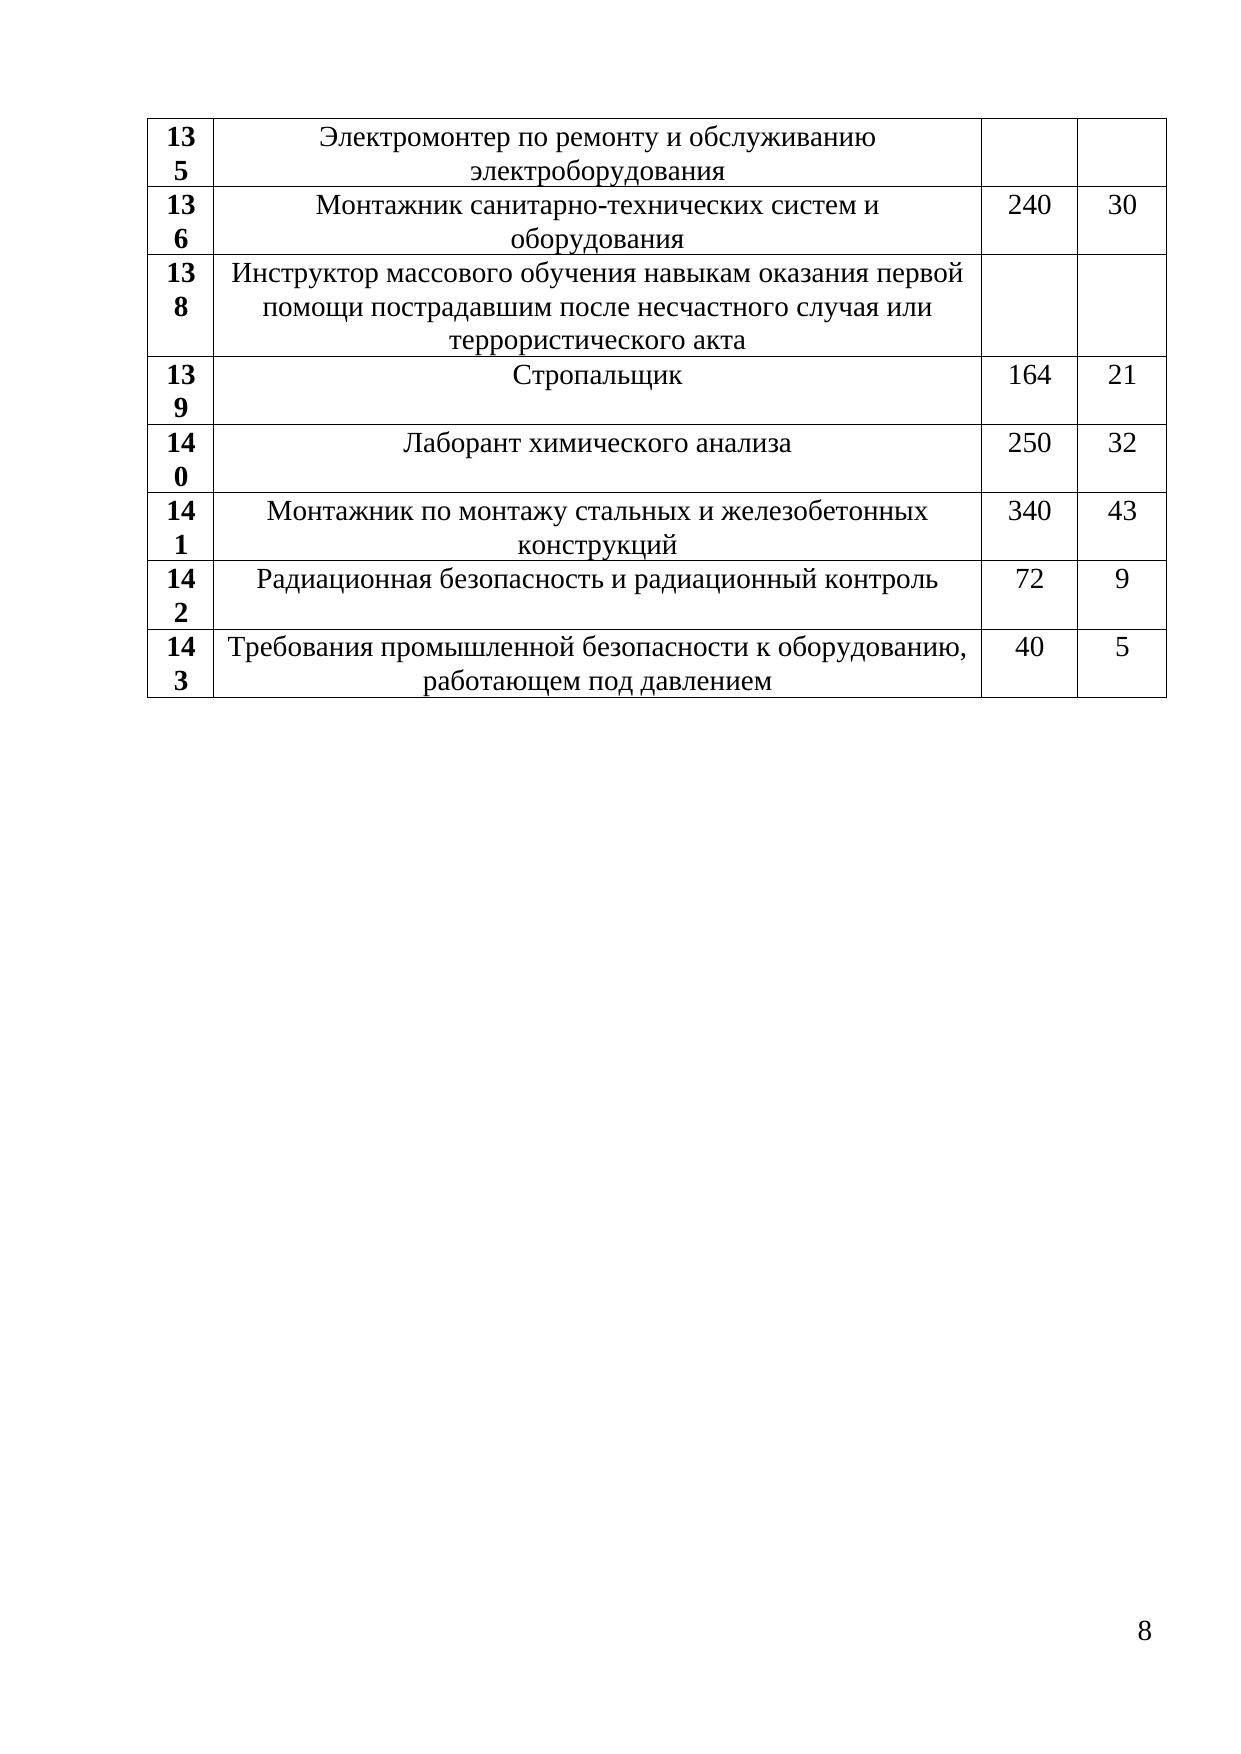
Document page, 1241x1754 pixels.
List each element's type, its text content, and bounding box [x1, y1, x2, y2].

table_cell 142 [148, 561, 213, 628]
table_cell Стропальщик [214, 357, 981, 424]
table_cell 9 [1078, 561, 1166, 628]
table_cell 250 [982, 425, 1077, 492]
table_cell 30 [1078, 187, 1166, 254]
table_cell 135 [148, 119, 213, 186]
table_cell 21 [1078, 357, 1166, 424]
table_cell 43 [1078, 493, 1166, 560]
table_cell Лаборант химического анализа [214, 425, 981, 492]
table_cell 138 [148, 255, 213, 356]
table_cell 136 [148, 187, 213, 254]
table_cell 40 [982, 630, 1077, 697]
table_cell 141 [148, 493, 213, 560]
table_cell Инструктор массового обучения навыкам оказания первой помощи пострадавшим после несчастного случая или террористического акта [214, 255, 981, 356]
table_cell 143 [148, 630, 213, 697]
table_cell Электромонтер по ремонту и обслуживанию электроборудования [214, 119, 981, 186]
table_cell Монтажник по монтажу стальных и железобетонных конструкций [214, 493, 981, 560]
table_cell 32 [1078, 425, 1166, 492]
table_cell 5 [1078, 630, 1166, 697]
table_cell 164 [982, 357, 1077, 424]
table_cell 240 [982, 187, 1077, 254]
table_cell Требования промышленной безопасности к оборудованию, работающем под давлением [214, 630, 981, 697]
table_cell [982, 255, 1077, 356]
table_cell 140 [148, 425, 213, 492]
table_cell 72 [982, 561, 1077, 628]
table_cell 139 [148, 357, 213, 424]
table_cell [1078, 255, 1166, 356]
table_cell [1078, 119, 1166, 186]
table_cell Радиационная безопасность и радиационный контроль [214, 561, 981, 628]
table_cell [982, 119, 1077, 186]
table_cell Монтажник санитарно-технических систем и оборудования [214, 187, 981, 254]
table_cell 340 [982, 493, 1077, 560]
